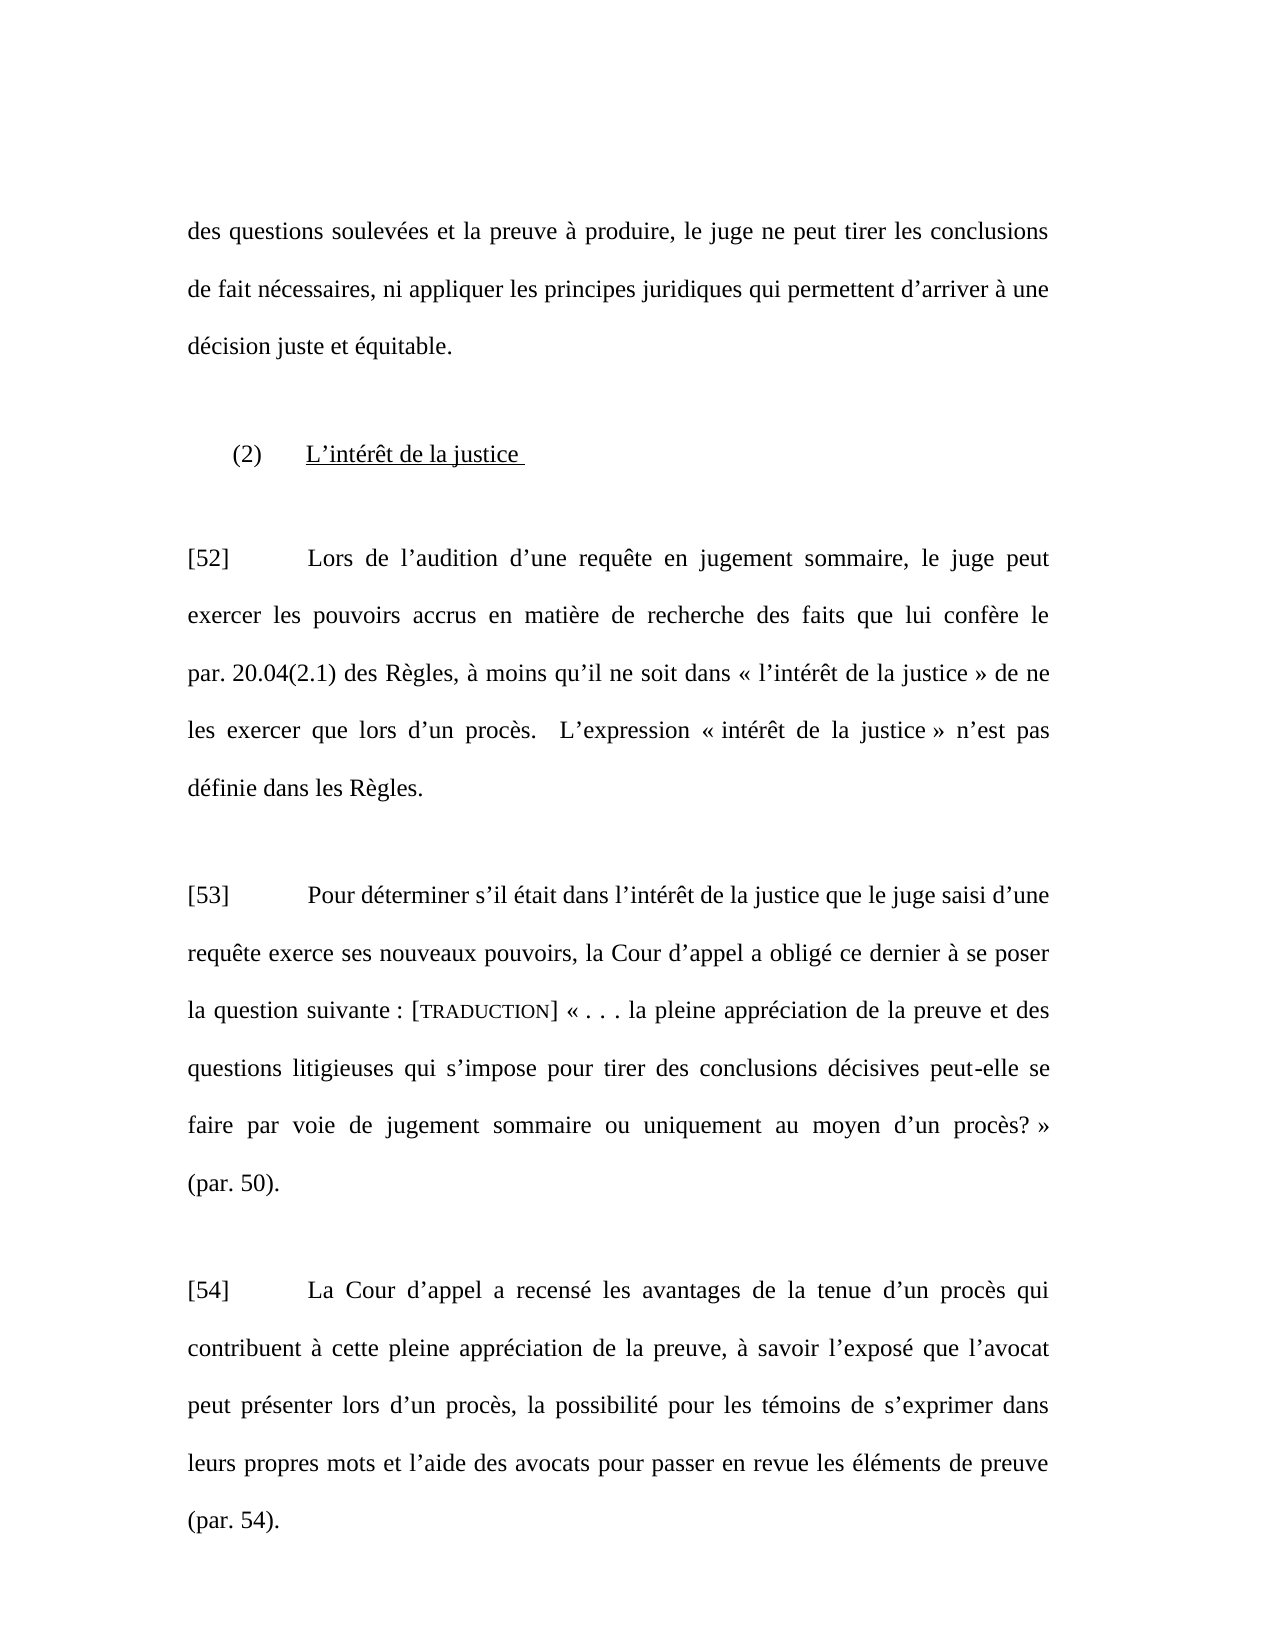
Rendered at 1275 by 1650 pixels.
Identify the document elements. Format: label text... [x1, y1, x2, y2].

text Pour déterminer s’il était dans l’intérêt de la justice que le juge saisi d’une requête exerce ses nouveaux pouvoirs, la Cour d’appel a obligé ce dernier à se poser la question suivante : [traduction] « . . . la pleine appréciation de la preuve et des questions litigieuses qui s’impose pour tirer des conclusions décisives peut-elle se faire par voie de jugement sommaire ou uniquement au moyen d’un procès? » (par. 50). [187, 880, 1050, 1196]
title L’intérêt de la justice [232, 439, 1050, 468]
text La Cour d’appel a recensé les avantages de la tenue d’un procès qui contribuent à cette pleine appréciation de la preuve, à savoir l’exposé que l’avocat peut présenter lors d’un procès, la possibilité pour les témoins de s’exprimer dans leurs propres mots et l’aide des avocats pour passer en revue les éléments de preuve (par. 54). [187, 1275, 1050, 1534]
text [187, 216, 1050, 360]
text Lors de l’audition d’une requête en jugement sommaire, le juge peut exercer les pouvoirs accrus en matière de recherche des faits que lui confère le par. 20.04(2.1) des Règles, à moins qu’il ne soit dans « l’intérêt de la justice » de ne les exercer que lors d’un procès. L’expression « intérêt de la justice » n’est pas définie dans les Règles. [187, 543, 1050, 801]
